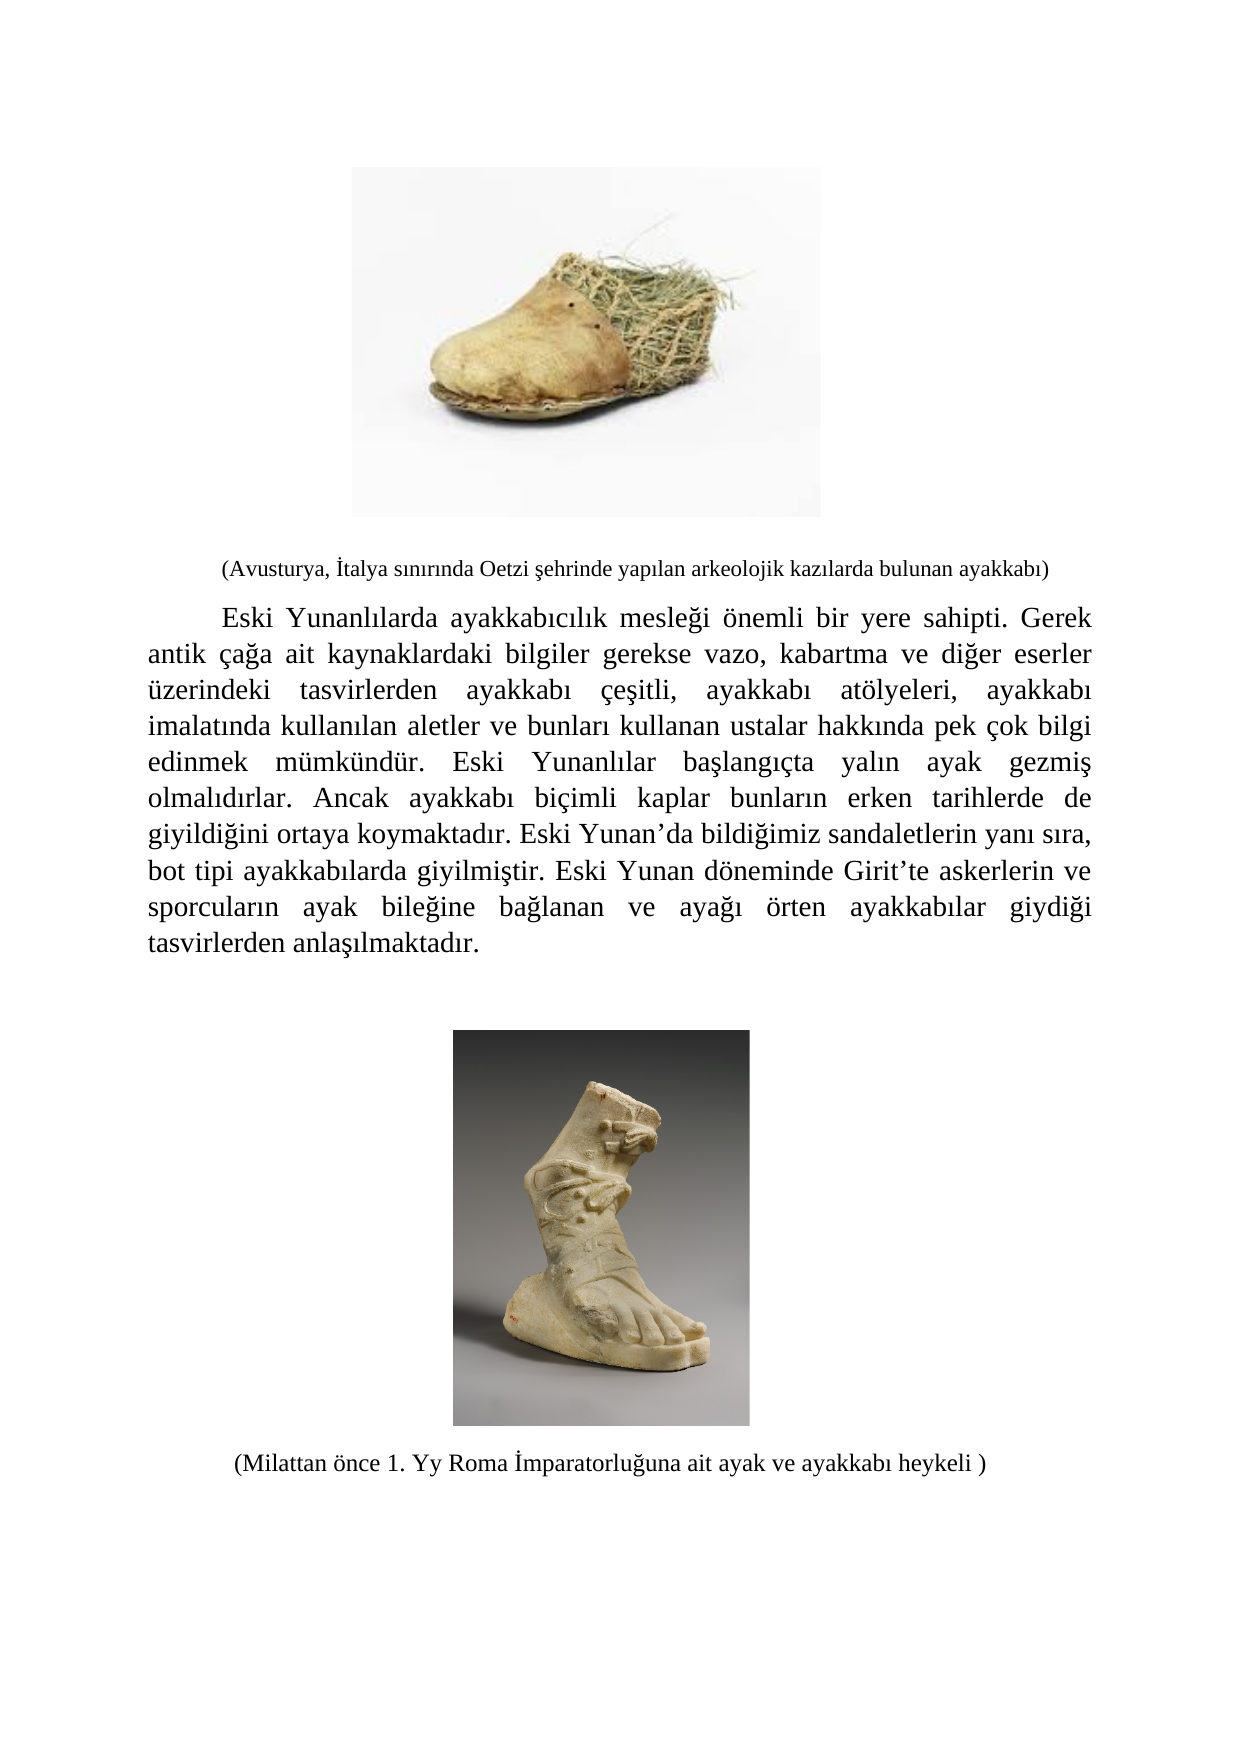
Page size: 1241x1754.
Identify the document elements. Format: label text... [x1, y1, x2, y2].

text (Avusturya, İtalya sınırında Oetzi şehrinde yapılan arkeolojik kazılarda bulunan ayakkabı) [148, 555, 1093, 581]
text Eski Yunanlılarda ayakkabıcılık mesleği önemli bir yere sahipti. Gerek antik çağa ait kaynaklardaki bilgiler gerekse vazo, kabartma ve diğer eserler üzerindeki tasvirlerden ayakkabı çeşitli, ayakkabı atölyeleri, ayakkabı imalatında kullanılan aletler ve bunları kullanan ustalar hakkında pek çok bilgi edinmek mümkündür. Eski Yunanlılar başlangıçta yalın ayak gezmiş olmalıdırlar. Ancak ayakkabı biçimli kaplar bunların erken tarihlerde de giyildiğini ortaya koymaktadır. Eski Yunan’da bildiğimiz sandaletlerin yanı sıra, bot tipi ayakkabılarda giyilmiştir. Eski Yunan döneminde Girit’te askerlerin ve sporcuların ayak bileğine bağlanan ve ayağı örten ayakkabılar giydiği tasvirlerden anlaşılmaktadır. [148, 600, 1093, 959]
text (Milattan önce 1. Yy Roma İmparatorluğuna ait ayak ve ayakkabı heykeli ) [148, 1448, 1093, 1476]
picture [453, 1030, 750, 1426]
picture [351, 167, 821, 517]
